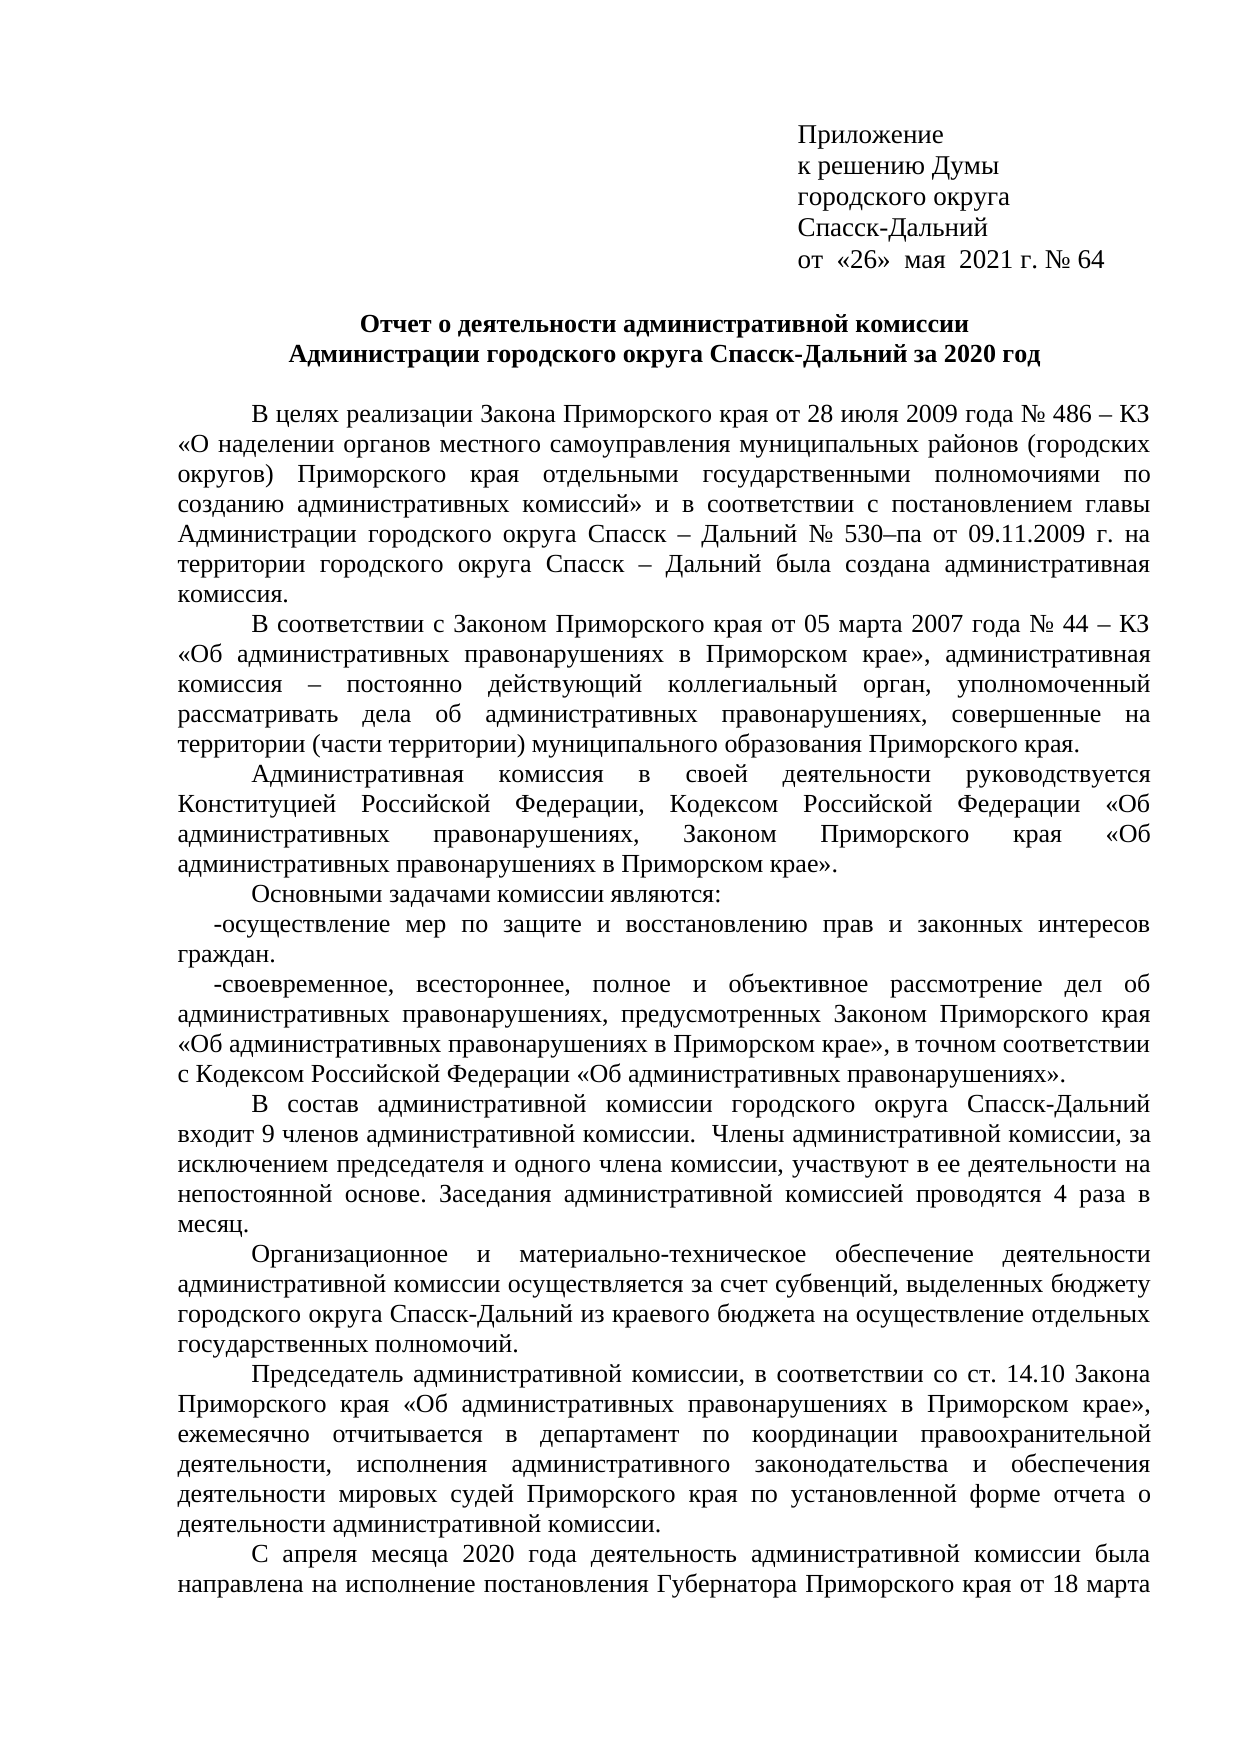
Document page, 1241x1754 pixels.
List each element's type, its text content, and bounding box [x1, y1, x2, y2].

text -своевременное, всестороннее, полное и объективное рассмотрение дел об административных правонарушениях, предусмотренных Законом Приморского края «Об административных правонарушениях в Приморском крае», в точном соответствии с Кодексом Российской Федерации «Об административных правонарушениях». [177, 968, 1152, 1088]
text Организационное и материально-техническое обеспечение деятельности административной комиссии осуществляется за счет субвенций, выделенных бюджету городского округа Спасск-Дальний из краевого бюджета на осуществление отдельных государственных полномочий. [177, 1238, 1152, 1358]
text Отчет о деятельности административной комиссии [177, 308, 1152, 338]
text Административная комиссия в своей деятельности руководствуется Конституцией Российской Федерации, Кодексом Российской Федерации «Об административных правонарушениях, Законом Приморского края «Об административных правонарушениях в Приморском крае». [177, 758, 1152, 878]
text Основными задачами комиссии являются: [177, 878, 1152, 908]
text к решению Думы [797, 149, 1152, 180]
text Спасск-Дальний [797, 212, 1152, 243]
text городского округа [797, 180, 1152, 212]
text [177, 1538, 1152, 1598]
text В состав административной комиссии городского округа Спасск-Дальний входит 9 членов административной комиссии. Члены административной комиссии, за исключением председателя и одного члена комиссии, участвуют в ее деятельности на непостоянной основе. Заседания административной комиссией проводятся 4 раза в месяц. [177, 1088, 1152, 1238]
text В целях реализации Закона Приморского края от 28 июля 2009 года № 486 – КЗ «О наделении органов местного самоуправления муниципальных районов (городских округов) Приморского края отдельными государственными полномочиями по созданию административных комиссий» и в соответствии с постановлением главы Администрации городского округа Спасск – Дальний № 530–па от 09.11.2009 г. на территории городского округа Спасск – Дальний была создана административная комиссия. [177, 398, 1152, 608]
text от «26» мая 2021 г. № 64 [724, 243, 1152, 274]
text -осуществление мер по защите и восстановлению прав и законных интересов граждан. [177, 908, 1152, 968]
text Приложение [797, 118, 1152, 149]
text В соответствии с Законом Приморского края от 05 марта 2007 года № 44 – КЗ «Об административных правонарушениях в Приморском крае», административная комиссия – постоянно действующий коллегиальный орган, уполномоченный рассматривать дела об административных правонарушениях, совершенные на территории (части территории) муниципального образования Приморского края. [177, 608, 1152, 758]
text Администрации городского округа Спасск-Дальний за 2020 год [177, 338, 1152, 368]
text Председатель административной комиссии, в соответствии со ст. 14.10 Закона Приморского края «Об административных правонарушениях в Приморском крае», ежемесячно отчитывается в департамент по координации правоохранительной деятельности, исполнения административного законодательства и обеспечения деятельности мировых судей Приморского края по установленной форме отчета о деятельности административной комиссии. [177, 1358, 1152, 1538]
